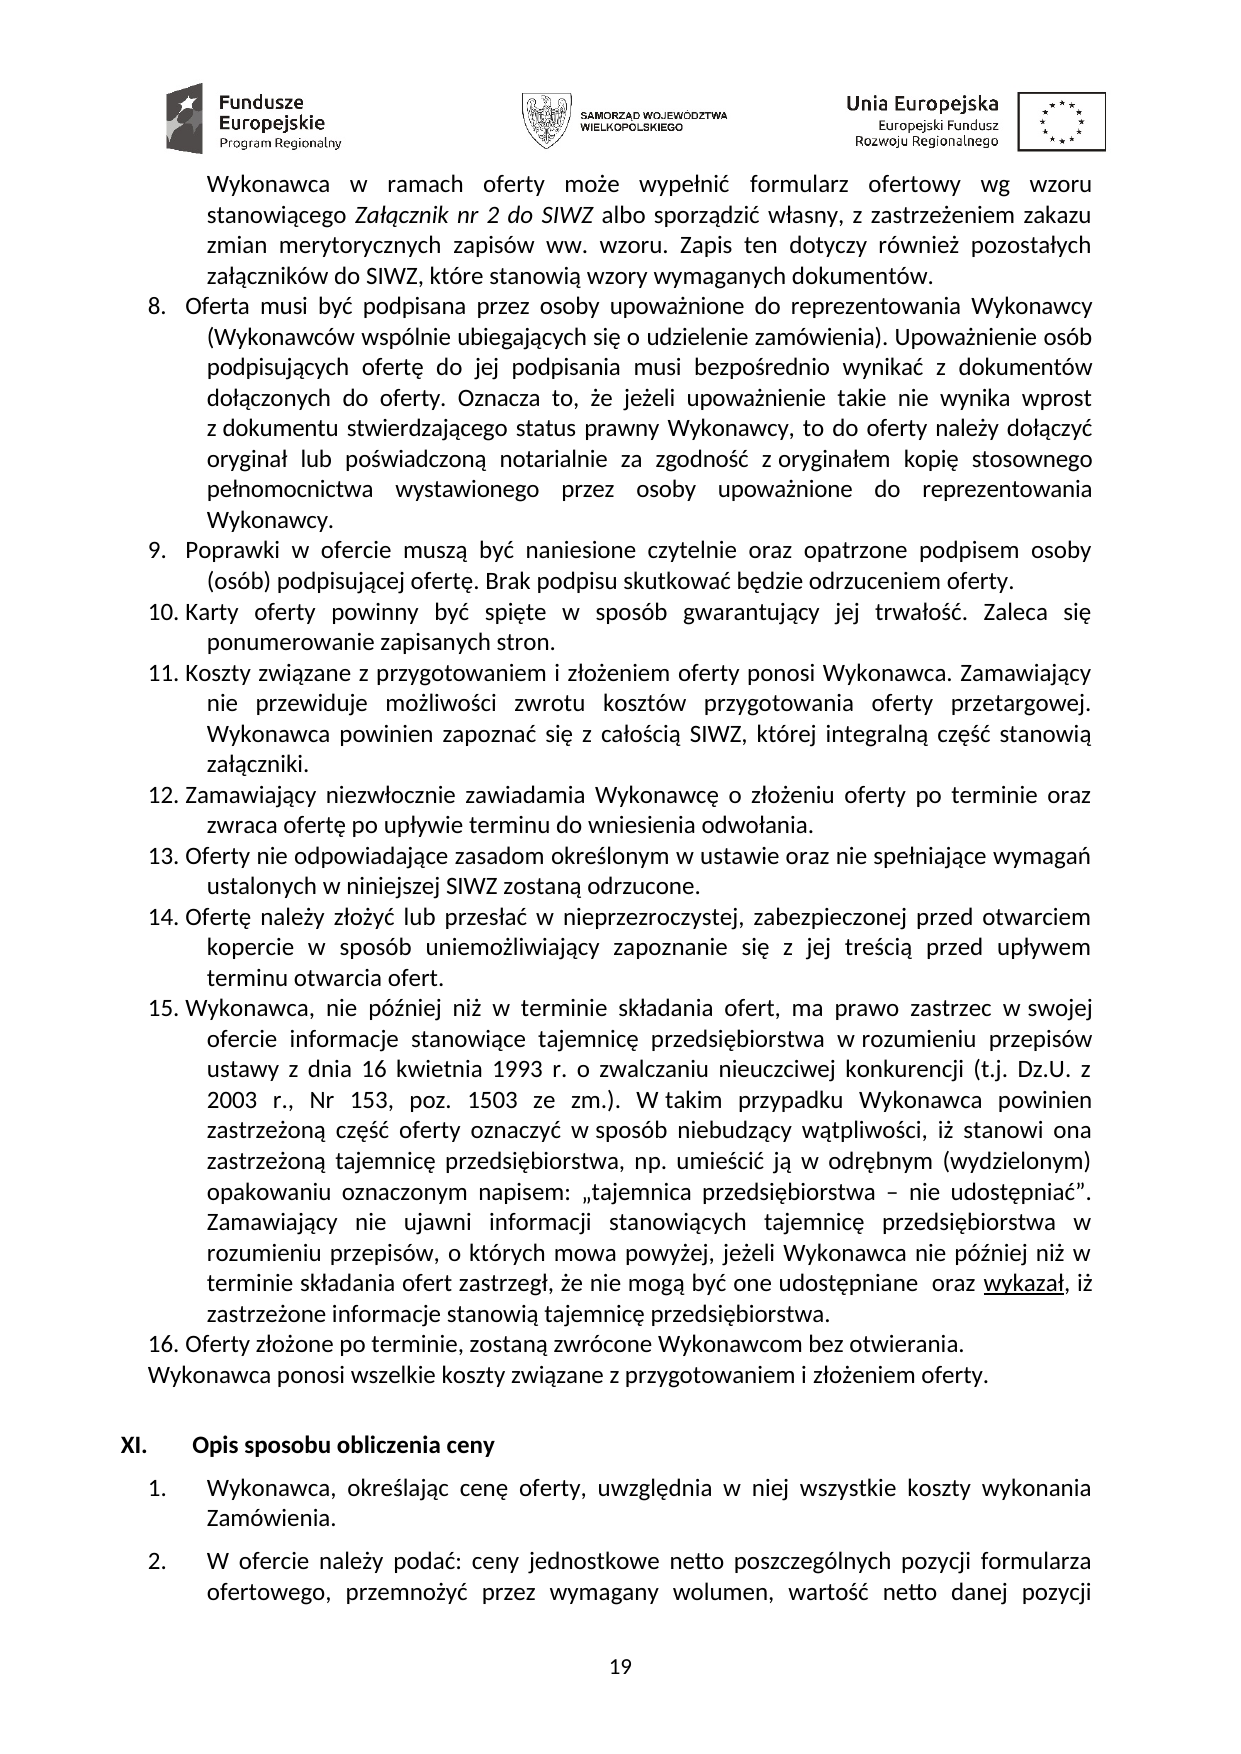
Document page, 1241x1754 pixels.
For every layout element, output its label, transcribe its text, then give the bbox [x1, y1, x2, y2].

list Poprawki w ofercie muszą być naniesione czytelnie oraz opatrzone podpisem osoby (osób) podpisującej ofertę. Brak podpisu skutkować będzie odrzuceniem oferty. [148, 535, 1093, 596]
list Wykonawca, nie później niż w terminie składania ofert, ma prawo zastrzec w swojej ofercie informacje stanowiące tajemnicę przedsiębiorstwa w rozumieniu przepisów ustawy z dnia 16 kwietnia 1993 r. o zwalczaniu nieuczciwej konkurencji (t.j. Dz.U. z 2003 r., Nr 153, poz. 1503 ze zm.). W takim przypadku Wykonawca powinien zastrzeżoną część oferty oznaczyć w sposób niebudzący wątpliwości, iż stanowi ona zastrzeżoną tajemnicę przedsiębiorstwa, np. umieścić ją w odrębnym (wydzielonym) opakowaniu oznaczonym napisem: „tajemnica przedsiębiorstwa – nie udostępniać”. Zamawiający nie ujawni informacji stanowiących tajemnicę przedsiębiorstwa w rozumieniu przepisów, o których mowa powyżej, jeżeli Wykonawca nie później niż w terminie składania ofert zastrzegł, że nie mogą być one udostępniane oraz wykazał, iż zastrzeżone informacje stanowią tajemnicę przedsiębiorstwa. [148, 992, 1093, 1328]
list Karty oferty powinny być spięte w sposób gwarantujący jej trwałość. Zaleca się ponumerowanie zapisanych stron. [148, 596, 1093, 657]
picture [147, 73, 1125, 169]
list Oferta musi być podpisana przez osoby upoważnione do reprezentowania Wykonawcy (Wykonawców wspólnie ubiegających się o udzielenie zamówienia). Upoważnienie osób podpisujących ofertę do jej podpisania musi bezpośrednio wynikać z dokumentów dołączonych do oferty. Oznacza to, że jeżeli upoważnienie takie nie wynika wprost z dokumentu stwierdzającego status prawny Wykonawcy, to do oferty należy dołączyć oryginał lub poświadczoną notarialnie za zgodność z oryginałem kopię stosownego pełnomocnictwa wystawionego przez osoby upoważnione do reprezentowania Wykonawcy. [148, 291, 1093, 535]
list Zamawiający niezwłocznie zawiadamia Wykonawcę o złożeniu oferty po terminie oraz zwraca ofertę po upływie terminu do wniesienia odwołania. [148, 779, 1093, 840]
list Koszty związane z przygotowaniem i złożeniem oferty ponosi Wykonawca. Zamawiający nie przewiduje możliwości zwrotu kosztów przygotowania oferty przetargowej. Wykonawca powinien zapoznać się z całością SIWZ, której integralną część stanowią załączniki. [148, 657, 1093, 779]
list Opis sposobu obliczenia ceny [148, 1429, 1093, 1459]
list Wykonawca, określając cenę oferty, uwzględnia w niej wszystkie koszty wykonania Zamówienia. [148, 1472, 1093, 1533]
list Oferty nie odpowiadające zasadom określonym w ustawie oraz nie spełniające wymagań ustalonych w niniejszej SIWZ zostaną odrzucone. [148, 840, 1093, 901]
list Ofertę należy złożyć lub przesłać w nieprzezroczystej, zabezpieczonej przed otwarciem kopercie w sposób uniemożliwiający zapoznanie się z jej treścią przed upływem terminu otwarcia ofert. [148, 901, 1093, 992]
text Wykonawca w ramach oferty może wypełnić formularz ofertowy wg wzoru stanowiącego Załącznik nr 2 do SIWZ albo sporządzić własny, z zastrzeżeniem zakazu zmian merytorycznych zapisów ww. wzoru. Zapis ten dotyczy również pozostałych załączników do SIWZ, które stanowią wzory wymaganych dokumentów. [207, 169, 1093, 291]
list Oferty złożone po terminie, zostaną zwrócone Wykonawcom bez otwierania. [148, 1328, 1093, 1359]
text Wykonawca ponosi wszelkie koszty związane z przygotowaniem i złożeniem oferty. [148, 1359, 1093, 1389]
